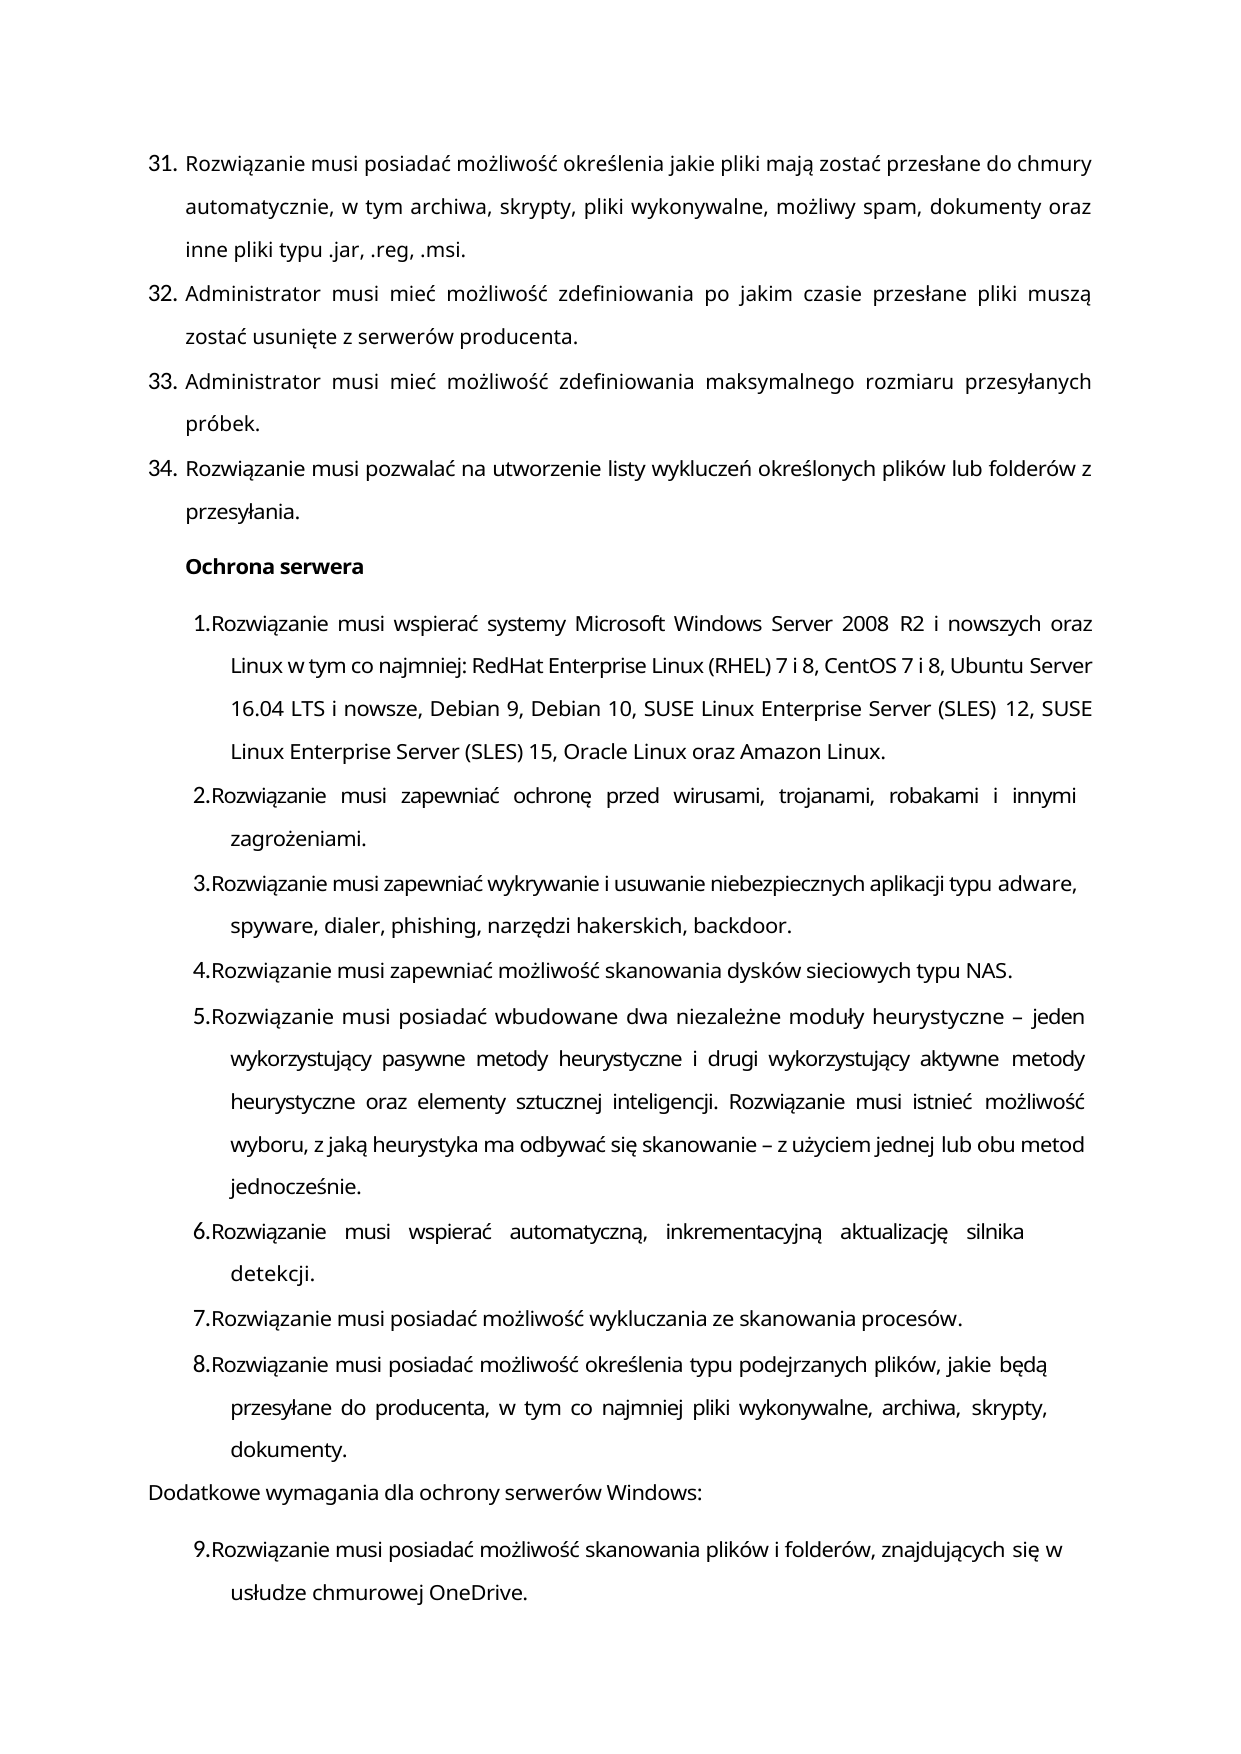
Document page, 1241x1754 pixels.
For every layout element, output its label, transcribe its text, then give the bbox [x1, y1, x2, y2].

list Rozwiązanie musi posiadać możliwość skanowania plików i folderów, znajdujących się w usłudze chmurowej OneDrive. [193, 1533, 1063, 1606]
list Administrator musi mieć możliwość zdefiniowania po jakim czasie przesłane pliki muszą zostać usunięte z serwerów producenta. [148, 277, 1093, 351]
list Rozwiązanie musi wspierać systemy Microsoft Windows Server 2008 R2 i nowszych oraz Linux w tym co najmniej: RedHat Enterprise Linux (RHEL) 7 i 8, CentOS 7 i 8, Ubuntu Server 16.04 LTS i nowsze, Debian 9, Debian 10, SUSE Linux Enterprise Server (SLES) 12, SUSE Linux Enterprise Server (SLES) 15, Oracle Linux oraz Amazon Linux. [193, 607, 1093, 765]
list Administrator musi mieć możliwość zdefiniowania maksymalnego rozmiaru przesyłanych próbek. [148, 365, 1093, 438]
list Rozwiązanie musi zapewniać ochronę przed wirusami, trojanami, robakami i innymi zagrożeniami. [193, 779, 1078, 853]
list Rozwiązanie musi posiadać wbudowane dwa niezależne moduły heurystyczne – jeden wykorzystujący pasywne metody heurystyczne i drugi wykorzystujący aktywne metody heurystyczne oraz elementy sztucznej inteligencji. Rozwiązanie musi istnieć możliwość wyboru, z jaką heurystyka ma odbywać się skanowanie – z użyciem jednej lub obu metod jednocześnie. [193, 1000, 1085, 1201]
list Rozwiązanie musi wspierać automatyczną, inkrementacyjną aktualizację silnika detekcji. [193, 1215, 1025, 1288]
list Rozwiązanie musi posiadać możliwość określenia typu podejrzanych plików, jakie będą przesyłane do producenta, w tym co najmniej pliki wykonywalne, archiwa, skrypty, dokumenty. [193, 1348, 1048, 1464]
list Rozwiązanie musi posiadać możliwość określenia jakie pliki mają zostać przesłane do chmury automatycznie, w tym archiwa, skrypty, pliki wykonywalne, możliwy spam, dokumenty oraz inne pliki typu .jar, .reg, .msi. [148, 148, 1093, 263]
text Dodatkowe wymagania dla ochrony serwerów Windows: [148, 1478, 1093, 1506]
list Rozwiązanie musi zapewniać wykrywanie i usuwanie niebezpiecznych aplikacji typu adware, spyware, dialer, phishing, narzędzi hakerskich, backdoor. [193, 867, 1078, 940]
list Rozwiązanie musi pozwalać na utworzenie listy wykluczeń określonych plików lub folderów z przesyłania. [148, 452, 1093, 525]
list Rozwiązanie musi posiadać możliwość wykluczania ze skanowania procesów. [193, 1302, 1093, 1333]
text Ochrona serwera [185, 552, 1093, 580]
list Rozwiązanie musi zapewniać możliwość skanowania dysków sieciowych typu NAS. [193, 954, 1093, 984]
